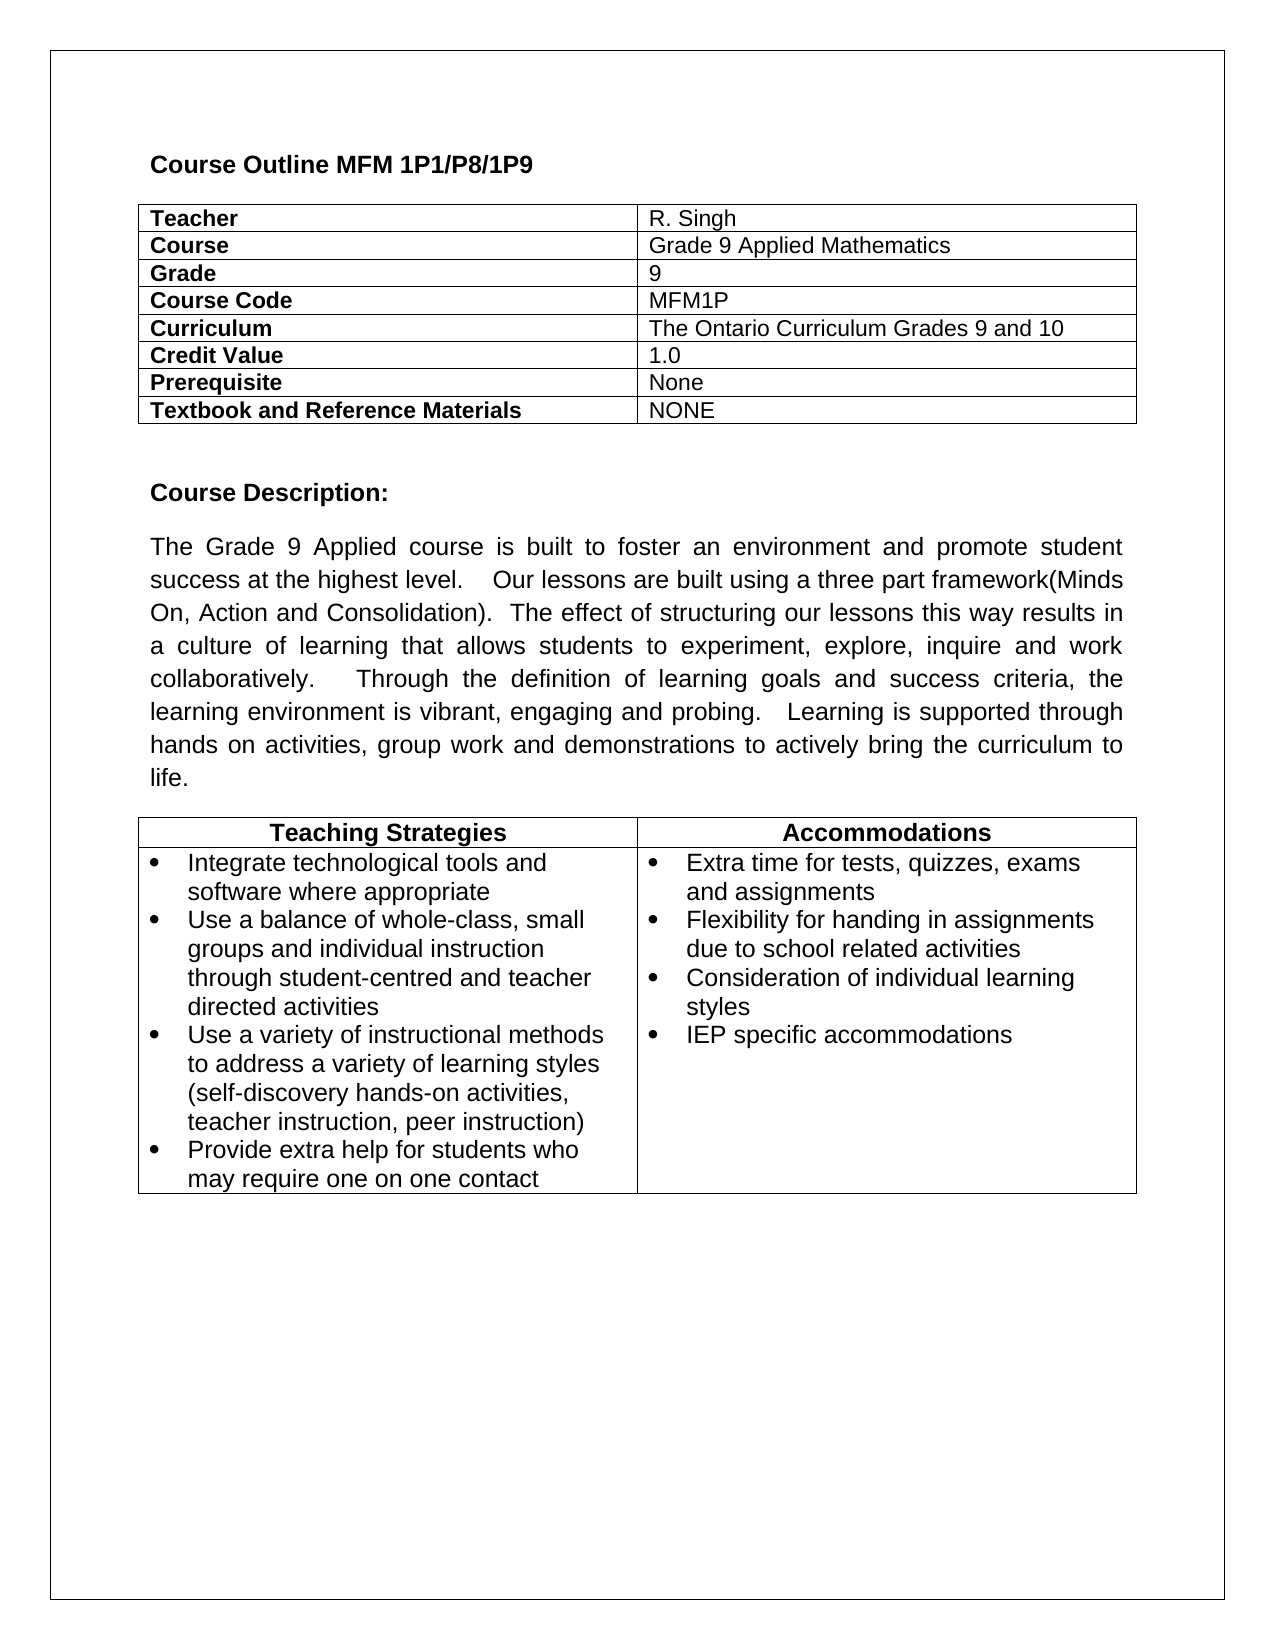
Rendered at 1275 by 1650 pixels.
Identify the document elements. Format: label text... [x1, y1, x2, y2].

table_cell Prerequisite [139, 369, 637, 396]
table_cell Grade 9 Applied Mathematics [638, 232, 1136, 259]
table_cell None [638, 369, 1136, 396]
text Course Outline MFM 1P1/P8/1P9 [150, 150, 1125, 179]
table_header Accommodations [638, 818, 1136, 847]
table_cell NONE [638, 397, 1136, 423]
table_cell Credit Value [139, 342, 637, 368]
table_header R. Singh [638, 205, 1136, 231]
table_cell MFM1P [638, 287, 1136, 313]
table_header Teacher [139, 205, 637, 231]
table_cell The Ontario Curriculum Grades 9 and 10 [638, 315, 1136, 341]
table_cell Extra time for tests, quizzes, exams and assignments Flexibility for handing in assignments due to school related activities Consideration of individual learning styles IEP specific accommodations [638, 848, 1136, 1193]
table_cell Textbook and Reference Materials [139, 397, 637, 423]
table_cell Curriculum [139, 315, 637, 341]
table_header Teaching Strategies [139, 818, 637, 847]
text Course Description: [150, 478, 1125, 507]
table_cell Integrate technological tools and software where appropriate Use a balance of whole-class, small groups and individual instruction through student-centred and teacher directed activities Use a variety of instructional methods to address a variety of learning styles (self-discovery hands-on activities, teacher instruction, peer instruction) Provide extra help for students who may require one on one contact [139, 848, 637, 1193]
table_cell Course Code [139, 287, 637, 313]
table_cell Course [139, 232, 637, 259]
table_cell Grade [139, 260, 637, 286]
table_cell 9 [638, 260, 1136, 286]
text The Grade 9 Applied course is built to foster an environment and promote student success at the highest level. Our lessons are built using a three part framework(Minds On, Action and Consolidation). The effect of structuring our lessons this way results in a culture of learning that allows students to experiment, explore, inquire and work collaboratively. Through the definition of learning goals and success criteria, the learning environment is vibrant, engaging and probing. Learning is supported through hands on activities, group work and demonstrations to actively bring the curriculum to life. [150, 532, 1125, 792]
table_cell 1.0 [638, 342, 1136, 368]
